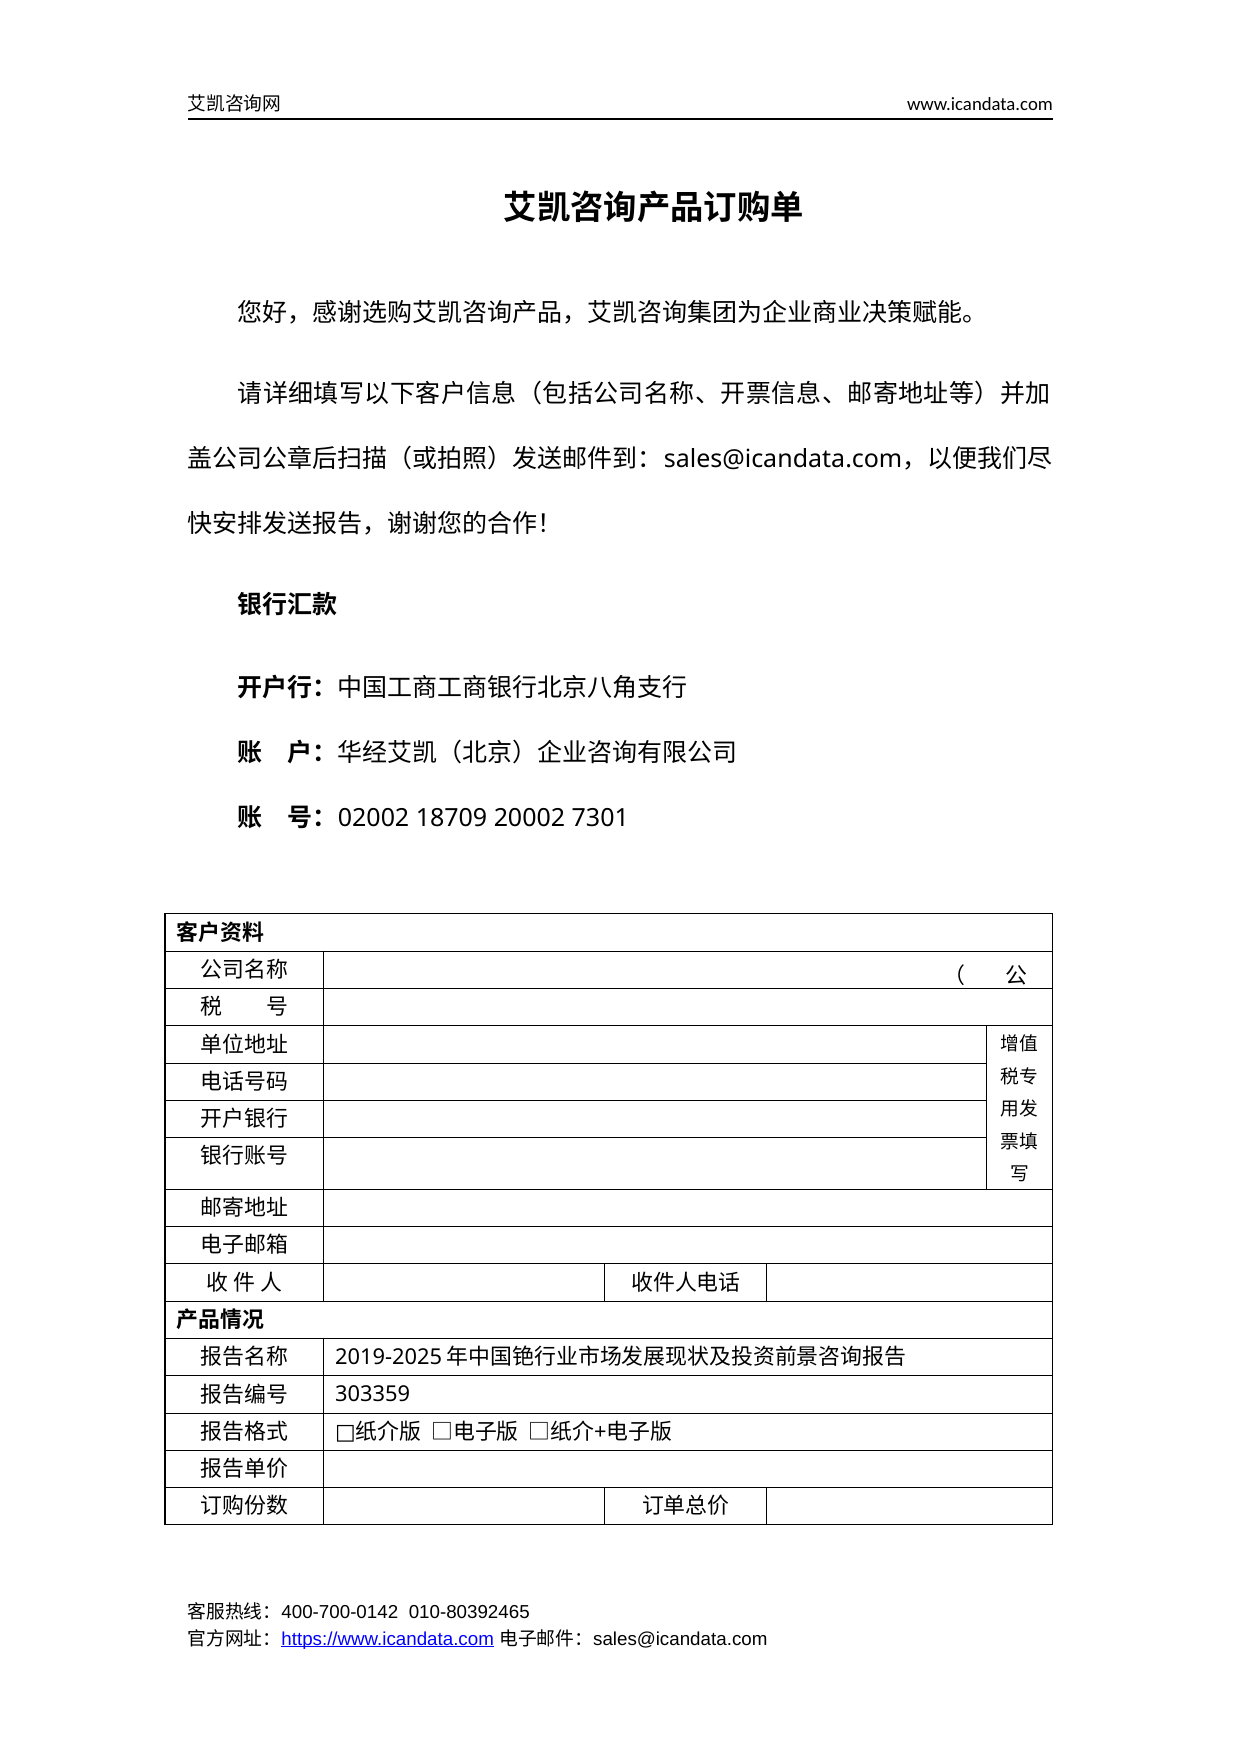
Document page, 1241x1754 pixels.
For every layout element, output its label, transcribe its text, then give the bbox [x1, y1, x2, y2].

table_cell 报告格式 [166, 1414, 323, 1450]
table_cell 报告名称 [166, 1339, 323, 1375]
table_cell 增值税专用发票填写 [987, 1026, 1052, 1189]
table_cell [324, 1227, 1052, 1263]
text 艾凯咨询产品订购单 [187, 172, 1053, 237]
table_cell [324, 1064, 986, 1100]
table_cell [324, 952, 1052, 988]
text 您好，感谢选购艾凯咨询产品，艾凯咨询集团为企业商业决策赋能。 [187, 278, 1053, 343]
table_cell 电子邮箱 [166, 1227, 323, 1263]
table_cell [324, 1451, 1052, 1487]
table_cell 税 号 [166, 989, 323, 1025]
table_cell [767, 1488, 1052, 1524]
table_cell 订购份数 [166, 1488, 323, 1524]
table_cell [324, 1488, 604, 1524]
table_cell 公司名称 [166, 952, 323, 988]
table_cell 报告单价 [166, 1451, 323, 1487]
table_cell 报告编号 [166, 1376, 323, 1412]
table_header 客户资料 [166, 914, 1052, 951]
table_cell [324, 1190, 1052, 1226]
table_cell 单位地址 [166, 1026, 323, 1062]
table_cell 开户银行 [166, 1101, 323, 1137]
table_cell □纸介版 □电子版 □纸介+电子版 [324, 1414, 1052, 1450]
table_cell [324, 1101, 986, 1137]
text 银行汇款 [187, 570, 1053, 635]
table_cell [767, 1264, 1052, 1301]
table_cell 收 件 人 [166, 1264, 323, 1301]
table_cell [324, 989, 1052, 1025]
table_cell [324, 1026, 986, 1062]
table_cell 产品情况 [166, 1302, 1052, 1338]
text 请详细填写以下客户信息（包括公司名称、开票信息、邮寄地址等）并加盖公司公章后扫描（或拍照）发送邮件到：sales@icandata.com，以便我们尽快安排发送报告，谢谢您的合作！ [187, 359, 1053, 554]
table_cell 303359 [324, 1376, 1052, 1412]
table_cell 邮寄地址 [166, 1190, 323, 1226]
table_cell 银行账号 [166, 1138, 323, 1189]
text 账 户：华经艾凯（北京）企业咨询有限公司 [187, 718, 1053, 783]
table_cell 订单总价 [605, 1488, 766, 1524]
table_cell [324, 1138, 986, 1189]
text 账 号：02002 18709 20002 7301 [187, 783, 1053, 848]
table_cell [324, 1264, 604, 1301]
text 开户行：中国工商工商银行北京八角支行 [187, 653, 1053, 718]
table_cell 2019-2025年中国铯行业市场发展现状及投资前景咨询报告 [324, 1339, 1052, 1375]
table_cell 收件人电话 [605, 1264, 766, 1301]
table_cell 电话号码 [166, 1064, 323, 1100]
